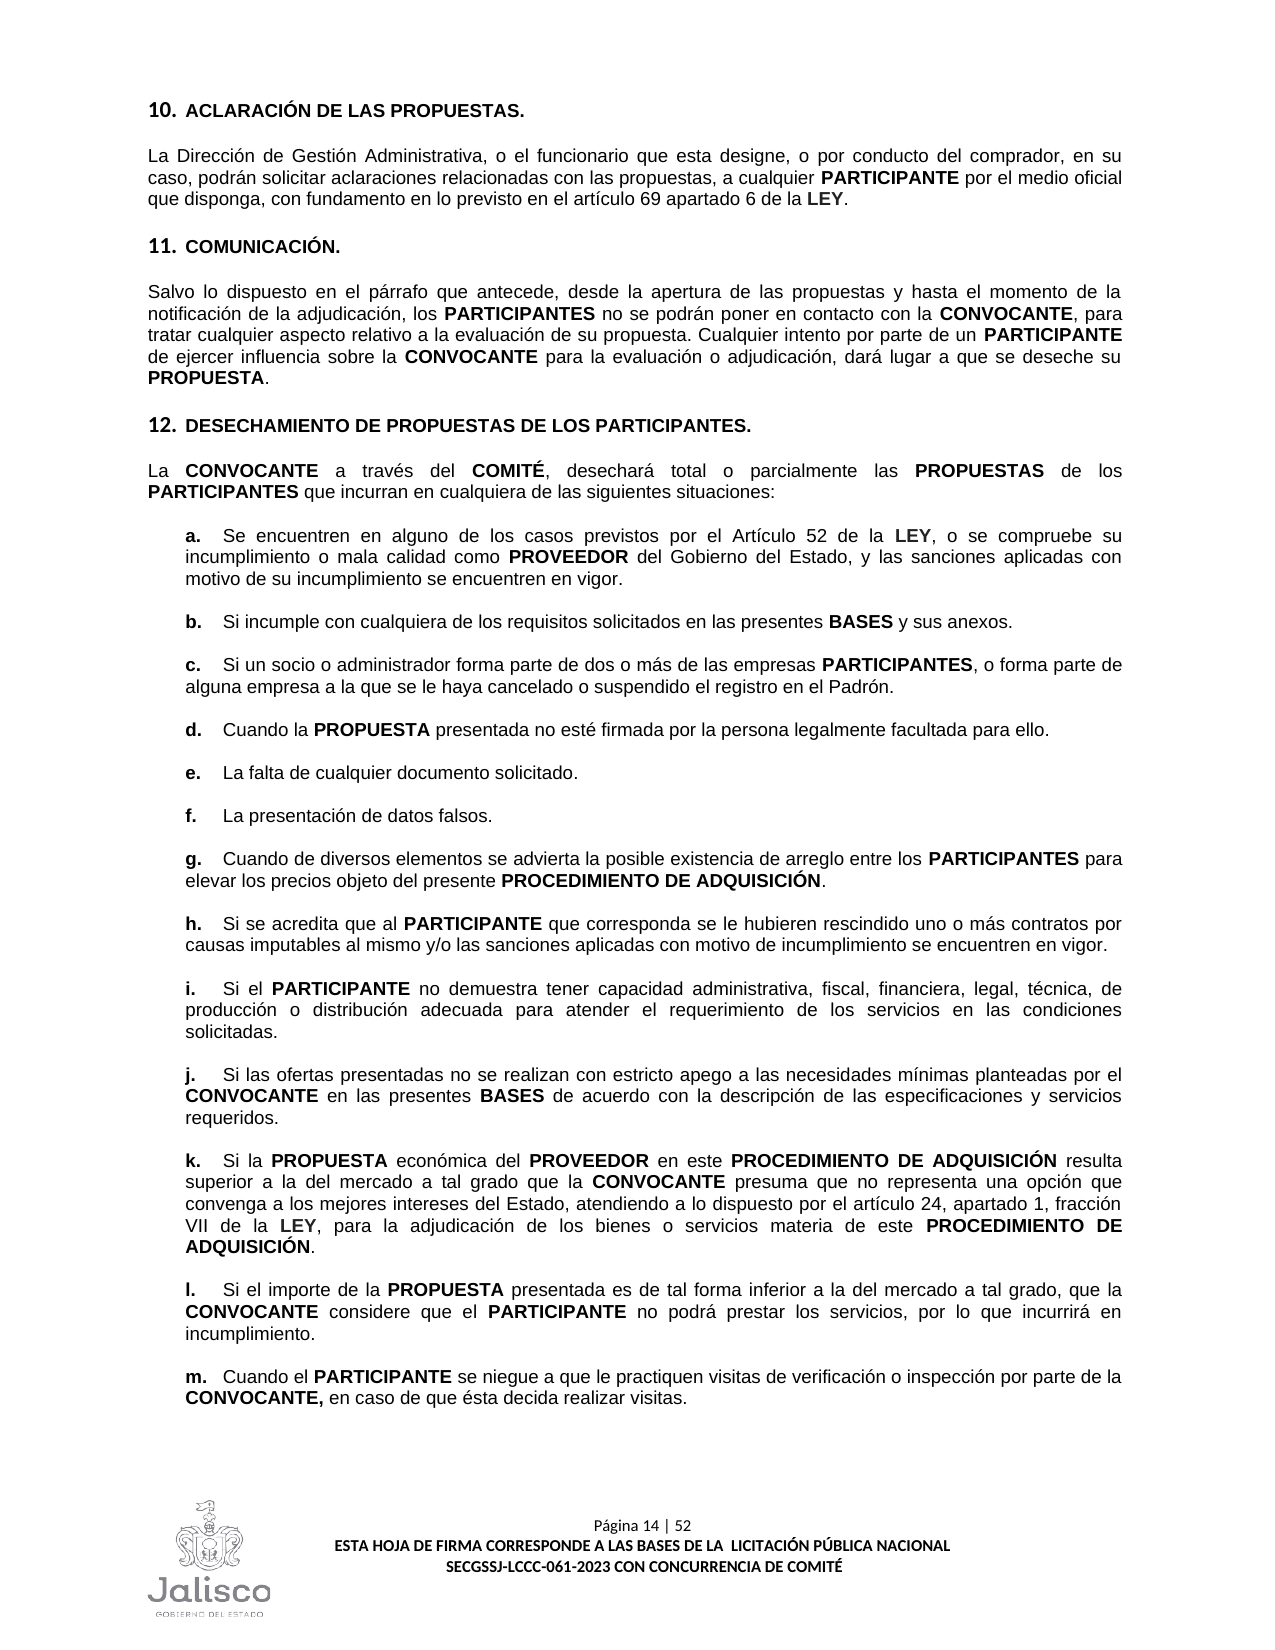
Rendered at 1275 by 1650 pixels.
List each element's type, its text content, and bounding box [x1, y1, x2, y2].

list ACLARACIÓN DE LAS PROPUESTAS. [148, 95, 1122, 123]
list Se encuentren en alguno de los casos previstos por el Artículo 52 de la LEY, o se compruebe su incumplimiento o mala calidad como PROVEEDOR del Gobierno del Estado, y las sanciones aplicadas con motivo de su incumplimiento se encuentren en vigor. [185, 524, 1122, 589]
picture [147, 1500, 271, 1617]
text Salvo lo dispuesto en el párrafo que antecede, desde la apertura de las propuestas y hasta el momento de la notificación de la adjudicación, los PARTICIPANTES no se podrán poner en contacto con la CONVOCANTE, para tratar cualquier aspecto relativo a la evaluación de su propuesta. Cualquier intento por parte de un PARTICIPANTE de ejercer influencia sobre la CONVOCANTE para la evaluación o adjudicación, dará lugar a que se deseche su PROPUESTA. [148, 281, 1122, 389]
list La presentación de datos falsos. [185, 805, 1122, 826]
list DESECHAMIENTO DE PROPUESTAS DE LOS PARTICIPANTES. [148, 410, 1122, 438]
list COMUNICACIÓN. [148, 231, 1122, 259]
list Si incumple con cualquiera de los requisitos solicitados en las presentes BASES y sus anexos. [185, 611, 1122, 632]
list Si se acredita que al PARTICIPANTE que corresponda se le hubieren rescindido uno o más contratos por causas imputables al mismo y/o las sanciones aplicadas con motivo de incumplimiento se encuentren en vigor. [185, 913, 1122, 956]
text La Dirección de Gestión Administrativa, o el funcionario que esta designe, o por conducto del comprador, en su caso, podrán solicitar aclaraciones relacionadas con las propuestas, a cualquier PARTICIPANTE por el medio oficial que disponga, con fundamento en lo previsto en el artículo 69 apartado 6 de la LEY. [148, 145, 1122, 210]
list Cuando el PARTICIPANTE se niegue a que le practiquen visitas de verificación o inspección por parte de la CONVOCANTE, en caso de que ésta decida realizar visitas. [185, 1365, 1122, 1408]
list Si el PARTICIPANTE no demuestra tener capacidad administrativa, fiscal, financiera, legal, técnica, de producción o distribución adecuada para atender el requerimiento de los servicios en las condiciones solicitadas. [185, 977, 1122, 1042]
list La falta de cualquier documento solicitado. [185, 762, 1122, 783]
list Cuando la PROPUESTA presentada no esté firmada por la persona legalmente facultada para ello. [185, 718, 1122, 740]
list Si el importe de la PROPUESTA presentada es de tal forma inferior a la del mercado a tal grado, que la CONVOCANTE considere que el PARTICIPANTE no podrá prestar los servicios, por lo que incurrirá en incumplimiento. [185, 1279, 1122, 1344]
list Si la PROPUESTA económica del PROVEEDOR en este PROCEDIMIENTO DE ADQUISICIÓN resulta superior a la del mercado a tal grado que la CONVOCANTE presuma que no representa una opción que convenga a los mejores intereses del Estado, atendiendo a lo dispuesto por el artículo 24, apartado 1, fracción VII de la LEY, para la adjudicación de los bienes o servicios materia de este PROCEDIMIENTO DE ADQUISICIÓN. [185, 1150, 1122, 1258]
text La CONVOCANTE a través del COMITÉ, desechará total o parcialmente las PROPUESTAS de los PARTICIPANTES que incurran en cualquiera de las siguientes situaciones: [148, 460, 1122, 503]
list Si un socio o administrador forma parte de dos o más de las empresas PARTICIPANTES, o forma parte de alguna empresa a la que se le haya cancelado o suspendido el registro en el Padrón. [185, 654, 1122, 697]
list Si las ofertas presentadas no se realizan con estricto apego a las necesidades mínimas planteadas por el CONVOCANTE en las presentes BASES de acuerdo con la descripción de las especificaciones y servicios requeridos. [185, 1063, 1122, 1128]
list Cuando de diversos elementos se advierta la posible existencia de arreglo entre los PARTICIPANTES para elevar los precios objeto del presente PROCEDIMIENTO DE ADQUISICIÓN. [185, 848, 1122, 891]
